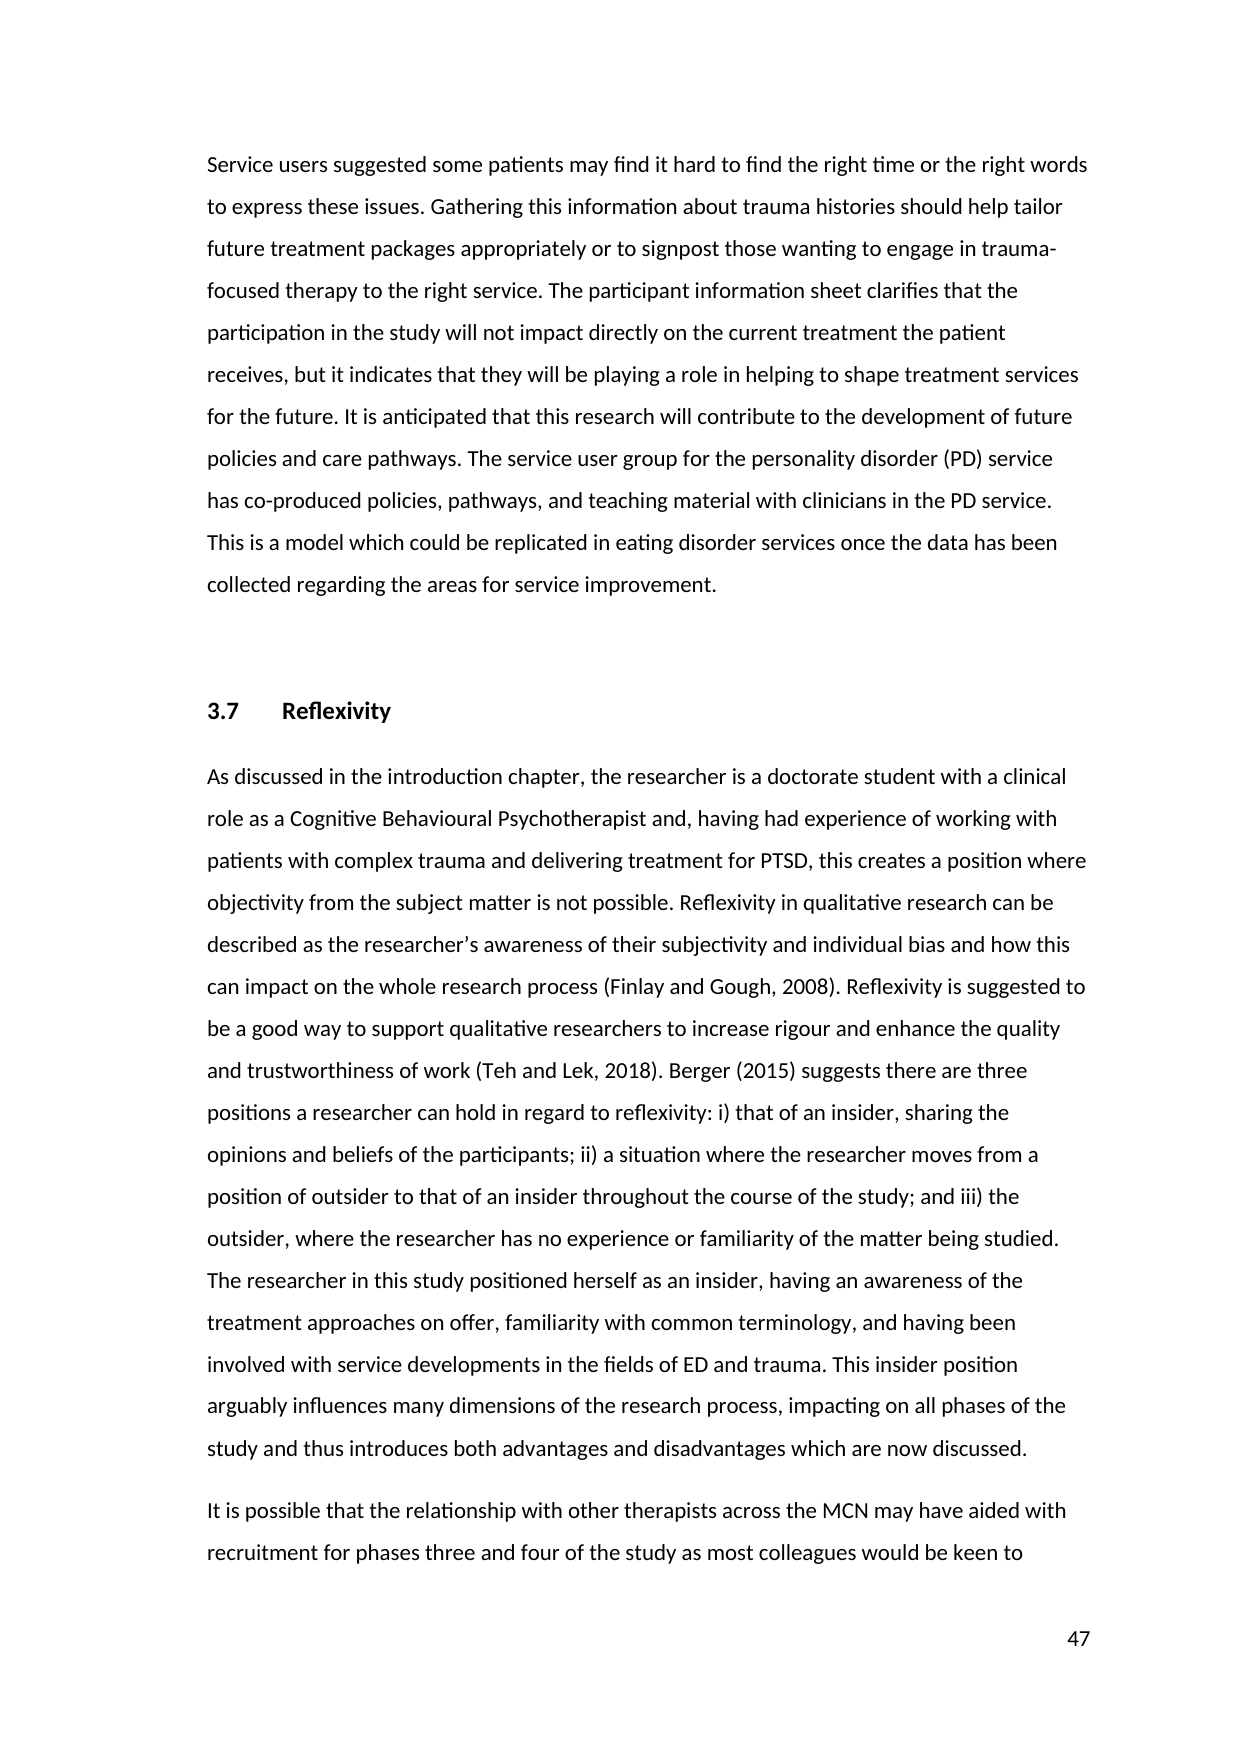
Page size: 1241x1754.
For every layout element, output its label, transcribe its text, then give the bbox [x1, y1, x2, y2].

text 3.7 Reflexivity [207, 695, 1090, 726]
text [207, 1496, 1090, 1566]
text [207, 150, 1090, 598]
text As discussed in the introduction chapter, the researcher is a doctorate student with a clinical role as a Cognitive Behavioural Psychotherapist and, having had experience of working with patients with complex trauma and delivering treatment for PTSD, this creates a position where objectivity from the subject matter is not possible. Reflexivity in qualitative research can be described as the researcher’s awareness of their subjectivity and individual bias and how this can impact on the whole research process (Finlay and Gough, 2008). Reflexivity is suggested to be a good way to support qualitative researchers to increase rigour and enhance the quality and trustworthiness of work (Teh and Lek, 2018). Berger (2015) suggests there are three positions a researcher can hold in regard to reflexivity: i) that of an insider, sharing the opinions and beliefs of the participants; ii) a situation where the researcher moves from a position of outsider to that of an insider throughout the course of the study; and iii) the outsider, where the researcher has no experience or familiarity of the matter being studied. The researcher in this study positioned herself as an insider, having an awareness of the treatment approaches on offer, familiarity with common terminology, and having been involved with service developments in the fields of ED and trauma. This insider position arguably influences many dimensions of the research process, impacting on all phases of the study and thus introduces both advantages and disadvantages which are now discussed. [207, 762, 1090, 1462]
